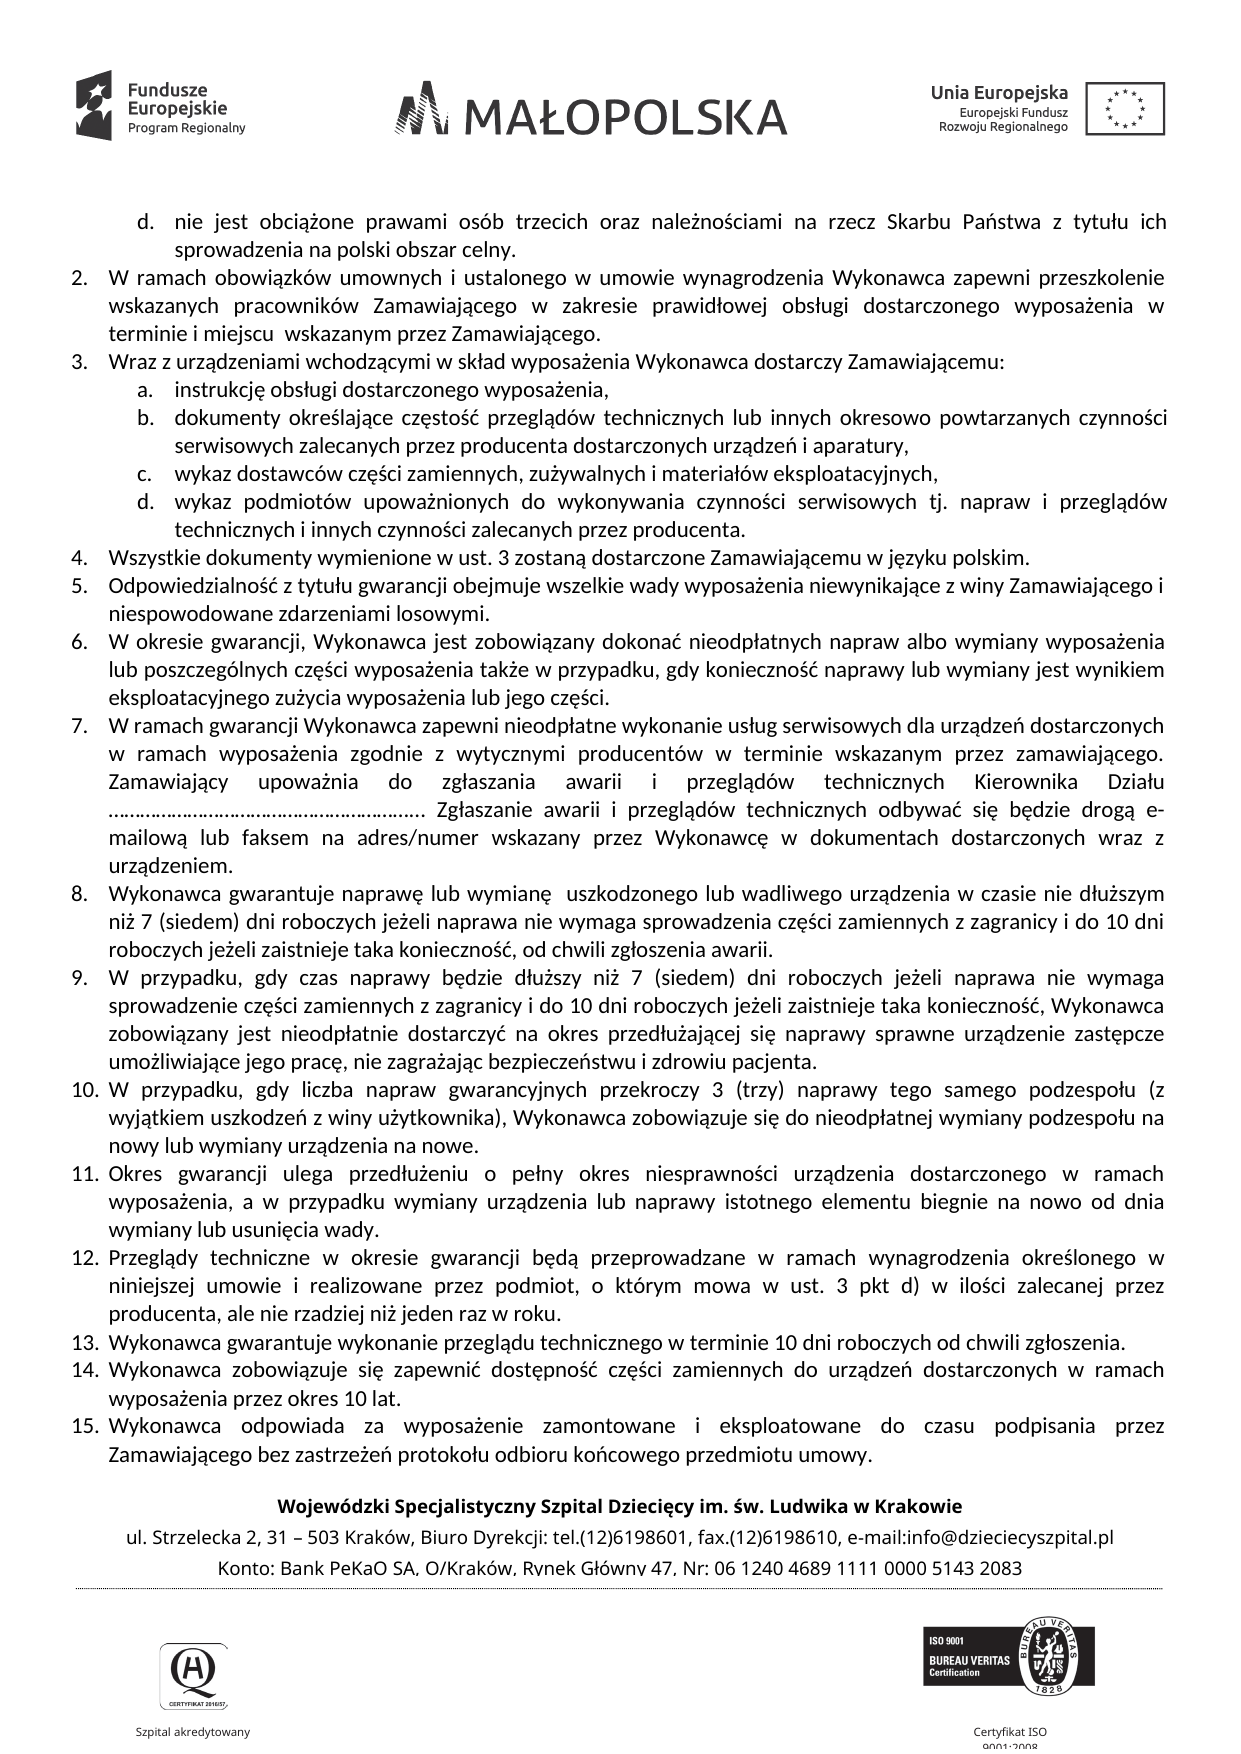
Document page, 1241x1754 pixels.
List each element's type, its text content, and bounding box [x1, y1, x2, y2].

list Wraz z urządzeniami wchodzącymi w skład wyposażenia Wykonawca dostarczy Zamawiającemu: [71, 347, 1166, 375]
list W przypadku, gdy liczba napraw gwarancyjnych przekroczy 3 (trzy) naprawy tego samego podzespołu (z wyjątkiem uszkodzeń z winy użytkownika), Wykonawca zobowiązuje się do nieodpłatnej wymiany podzespołu na nowy lub wymiany urządzenia na nowe. [71, 1075, 1166, 1159]
list nie jest obciążone prawami osób trzecich oraz należnościami na rzecz Skarbu Państwa z tytułu ich sprowadzenia na polski obszar celny. [137, 207, 1169, 263]
list Wykonawca gwarantuje naprawę lub wymianę uszkodzonego lub wadliwego urządzenia w czasie nie dłuższym niż 7 (siedem) dni roboczych jeżeli naprawa nie wymaga sprowadzenia części zamiennych z zagranicy i do 10 dni roboczych jeżeli zaistnieje taka konieczność, od chwili zgłoszenia awarii. [71, 879, 1166, 963]
picture [159, 1643, 228, 1710]
list W ramach obowiązków umownych i ustalonego w umowie wynagrodzenia Wykonawca zapewni przeszkolenie wskazanych pracowników Zamawiającego w zakresie prawidłowej obsługi dostarczonego wyposażenia w terminie i miejscu wskazanym przez Zamawiającego. [71, 263, 1166, 347]
list Okres gwarancji ulega przedłużeniu o pełny okres niesprawności urządzenia dostarczonego w ramach wyposażenia, a w przypadku wymiany urządzenia lub naprawy istotnego elementu biegnie na nowo od dnia wymiany lub usunięcia wady. [71, 1159, 1166, 1243]
list Wszystkie dokumenty wymienione w ust. 3 zostaną dostarczone Zamawiającemu w języku polskim. [71, 543, 1166, 571]
list Wykonawca odpowiada za wyposażenie zamontowane i eksploatowane do czasu podpisania przez Zamawiającego bez zastrzeżeń protokołu odbioru końcowego przedmiotu umowy. [71, 1412, 1166, 1468]
list instrukcję obsługi dostarczonego wyposażenia, [137, 375, 1169, 403]
list wykaz podmiotów upoważnionych do wykonywania czynności serwisowych tj. napraw i przeglądów technicznych i innych czynności zalecanych przez producenta. [137, 487, 1169, 543]
list Przeglądy techniczne w okresie gwarancji będą przeprowadzane w ramach wynagrodzenia określonego w niniejszej umowie i realizowane przez podmiot, o którym mowa w ust. 3 pkt d) w ilości zalecanej przez producenta, ale nie rzadziej niż jeden raz w roku. [71, 1243, 1166, 1328]
list Odpowiedzialność z tytułu gwarancji obejmuje wszelkie wady wyposażenia niewynikające z winy Zamawiającego i niespowodowane zdarzeniami losowymi. [71, 571, 1166, 627]
list wykaz dostawców części zamiennych, zużywalnych i materiałów eksploatacyjnych, [137, 459, 1169, 487]
list Wykonawca gwarantuje wykonanie przeglądu technicznego w terminie 10 dni roboczych od chwili zgłoszenia. [71, 1328, 1166, 1356]
list W przypadku, gdy czas naprawy będzie dłuższy niż 7 (siedem) dni roboczych jeżeli naprawa nie wymaga sprowadzenie części zamiennych z zagranicy i do 10 dni roboczych jeżeli zaistnieje taka konieczność, Wykonawca zobowiązany jest nieodpłatnie dostarczyć na okres przedłużającej się naprawy sprawne urządzenie zastępcze umożliwiające jego pracę, nie zagrażając bezpieczeństwu i zdrowiu pacjenta. [71, 963, 1166, 1075]
list W ramach gwarancji Wykonawca zapewni nieodpłatne wykonanie usług serwisowych dla urządzeń dostarczonych w ramach wyposażenia zgodnie z wytycznymi producentów w terminie wskazanym przez zamawiającego. Zamawiający upoważnia do zgłaszania awarii i przeglądów technicznych Kierownika Działu …………………………………………………... Zgłaszanie awarii i przeglądów technicznych odbywać się będzie drogą e-mailową lub faksem na adres/numer wskazany przez Wykonawcę w dokumentach dostarczonych wraz z urządzeniem. [71, 711, 1166, 879]
list Wykonawca zobowiązuje się zapewnić dostępność części zamiennych do urządzeń dostarczonych w ramach wyposażenia przez okres 10 lat. [71, 1356, 1166, 1412]
list dokumenty określające częstość przeglądów technicznych lub innych okresowo powtarzanych czynności serwisowych zalecanych przez producenta dostarczonych urządzeń i aparatury, [137, 403, 1169, 459]
list W okresie gwarancji, Wykonawca jest zobowiązany dokonać nieodpłatnych napraw albo wymiany wyposażenia lub poszczególnych części wyposażenia także w przypadku, gdy konieczność naprawy lub wymiany jest wynikiem eksploatacyjnego zużycia wyposażenia lub jego części. [71, 627, 1166, 711]
picture [0, 0, 1241, 152]
picture [910, 1603, 1108, 1711]
